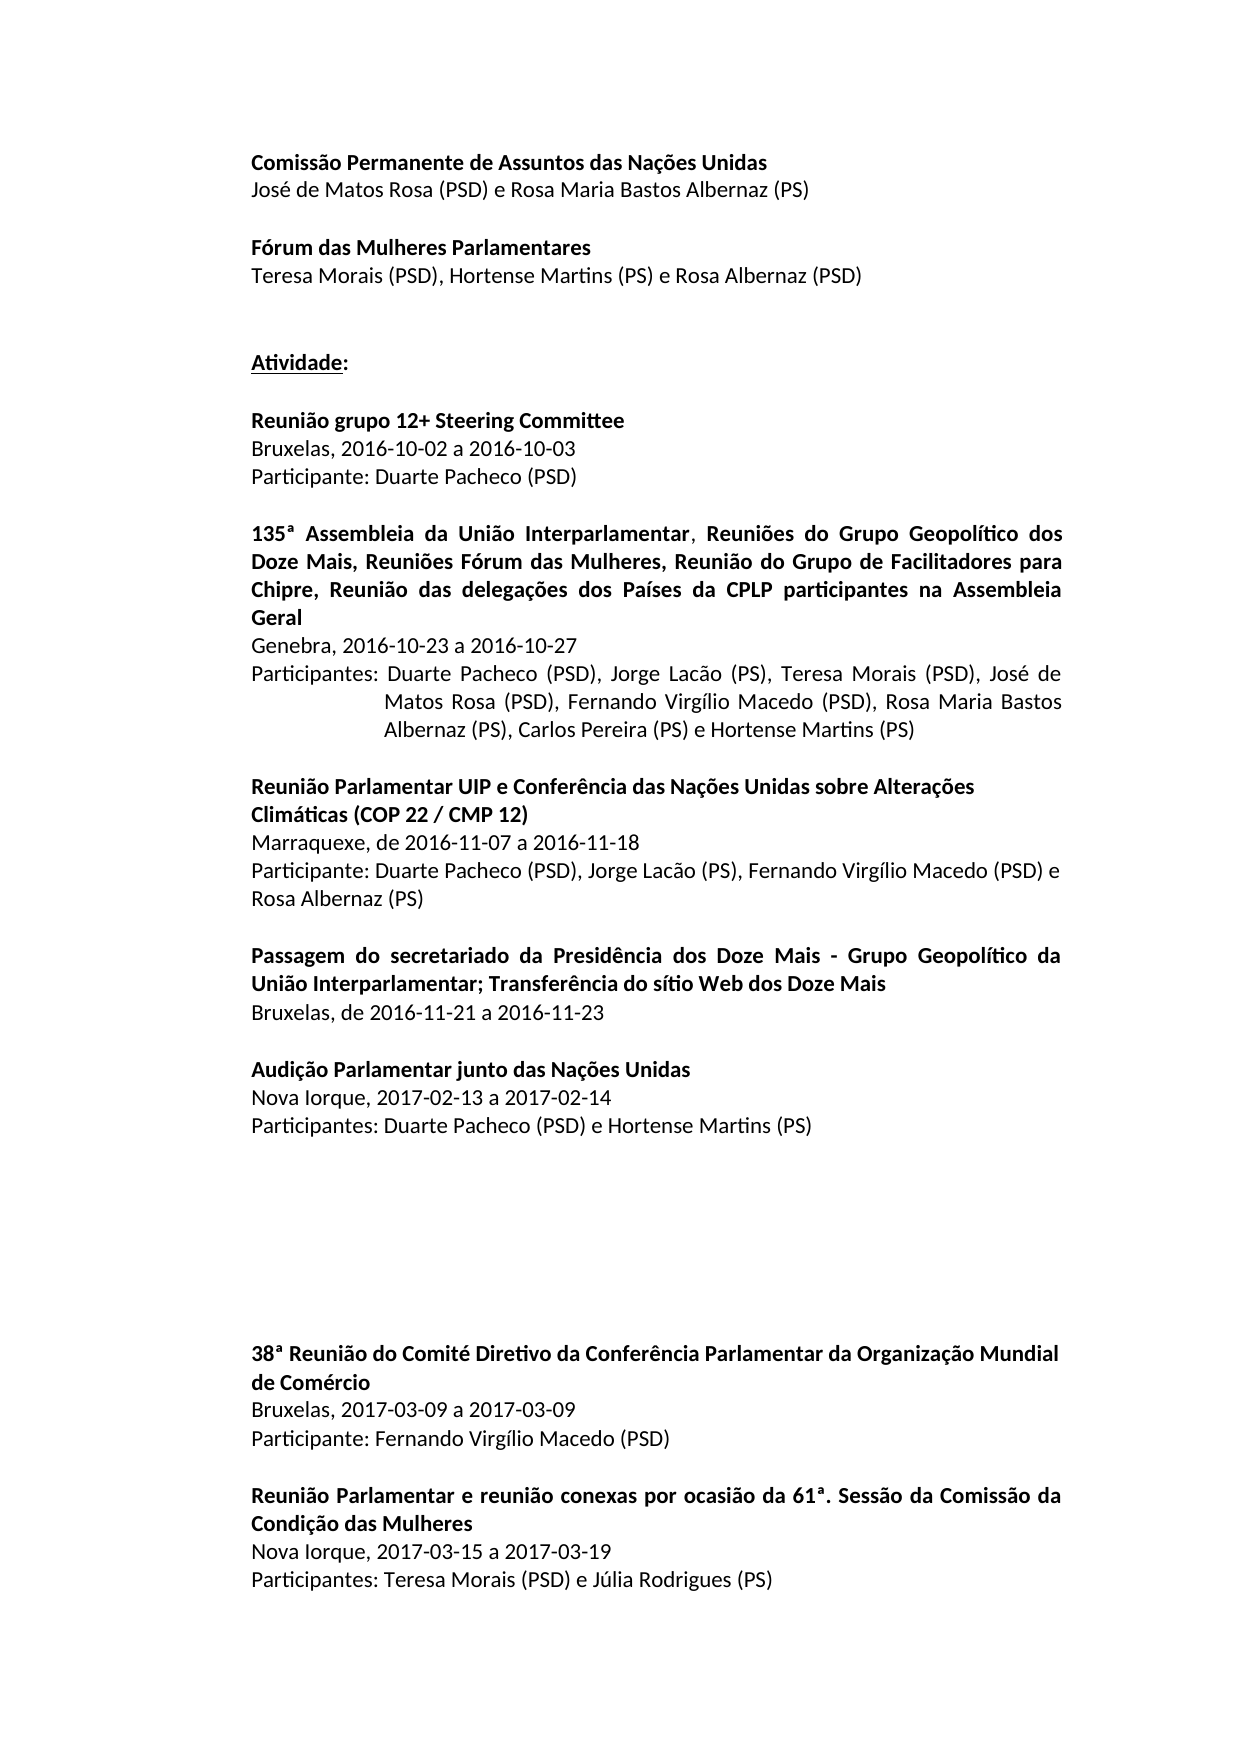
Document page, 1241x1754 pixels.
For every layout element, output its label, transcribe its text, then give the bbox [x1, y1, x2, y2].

text Fórum das Mulheres Parlamentares [251, 233, 1063, 261]
text 135ª Assembleia da União Interparlamentar, Reuniões do Grupo Geopolítico dos Doze Mais, Reuniões Fórum das Mulheres, Reunião do Grupo de Facilitadores para Chipre, Reunião das delegações dos Países da CPLP participantes na Assembleia Geral [251, 519, 1063, 631]
text Participantes: Duarte Pacheco (PSD), Jorge Lacão (PS), Teresa Morais (PSD), José de Matos Rosa (PSD), Fernando Virgílio Macedo (PSD), Rosa Maria Bastos Albernaz (PS), Carlos Pereira (PS) e Hortense Martins (PS) [251, 659, 1063, 743]
text Passagem do secretariado da Presidência dos Doze Mais - Grupo Geopolítico da União Interparlamentar; Transferência do sítio Web dos Doze Mais [251, 942, 1063, 998]
text Atividade: [251, 348, 1063, 377]
text Reunião Parlamentar e reunião conexas por ocasião da 61ª. Sessão da Comissão da Condição das Mulheres [251, 1481, 1063, 1537]
text Audição Parlamentar junto das Nações Unidas Nova Iorque, 2017-02-13 a 2017-02-14 Participantes: Duarte Pacheco (PSD) e Hortense Martins (PS) [251, 1055, 1063, 1139]
text Reunião grupo 12+ Steering Committee Bruxelas, 2016-10-02 a 2016-10-03 Participante: Duarte Pacheco (PSD) [251, 406, 1063, 490]
text Nova Iorque, 2017-03-15 a 2017-03-19 [251, 1537, 1063, 1565]
text Bruxelas, de 2016-11-21 a 2016-11-23 [251, 998, 1063, 1026]
text Reunião Parlamentar UIP e Conferência das Nações Unidas sobre Alterações Climáticas (COP 22 / CMP 12) Marraquexe, de 2016-11-07 a 2016-11-18 Participante: Duarte Pacheco (PSD), Jorge Lacão (PS), Fernando Virgílio Macedo (PSD) e Rosa Albernaz (PS) [251, 772, 1063, 912]
text Genebra, 2016-10-23 a 2016-10-27 [251, 631, 1063, 659]
text Comissão Permanente de Assuntos das Nações Unidas José de Matos Rosa (PSD) e Rosa Maria Bastos Albernaz (PS) [251, 148, 1063, 204]
text Teresa Morais (PSD), Hortense Martins (PS) e Rosa Albernaz (PSD) [251, 261, 1063, 289]
text Participantes: Teresa Morais (PSD) e Júlia Rodrigues (PS) [251, 1565, 1063, 1593]
text 38ª Reunião do Comité Diretivo da Conferência Parlamentar da Organização Mundial de Comércio Bruxelas, 2017-03-09 a 2017-03-09 Participante: Fernando Virgílio Macedo (PSD) [251, 1339, 1063, 1452]
